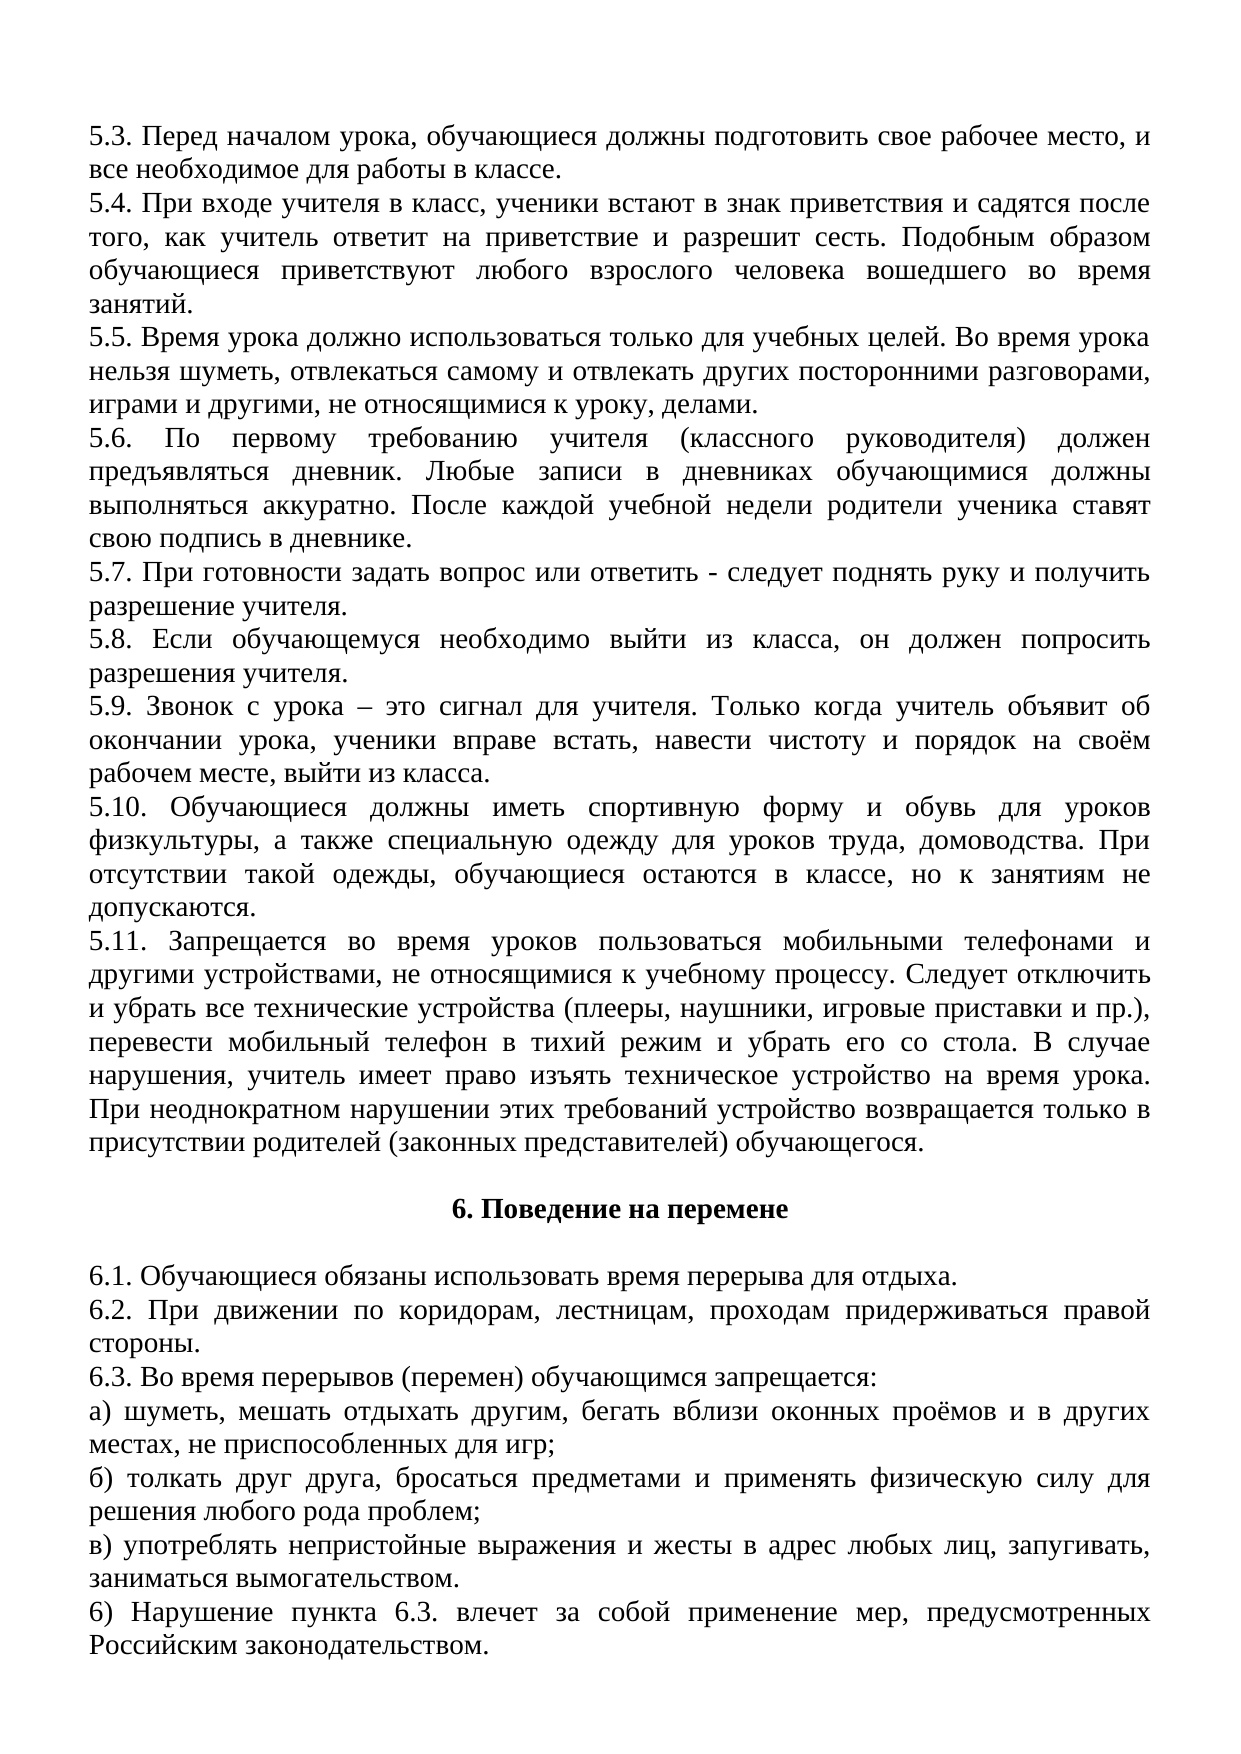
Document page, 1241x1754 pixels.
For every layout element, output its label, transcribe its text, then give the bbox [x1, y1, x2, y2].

text а) шуметь, мешать отдыхать другим, бегать вблизи оконных проёмов и в других местах, не приспособленных для игр; [89, 1393, 1152, 1460]
text 5.5. Время урока должно использоваться только для учебных целей. Во время урока нельзя шуметь, отвлекаться самому и отвлекать других посторонними разговорами, играми и другими, не относящимися к уроку, делами. [89, 319, 1152, 420]
text 5.10. Обучающиеся должны иметь спортивную форму и обувь для уроков физкультуры, а также специальную одежду для уроков труда, домоводства. При отсутствии такой одежды, обучающиеся остаются в классе, но к занятиям не допускаются. [89, 789, 1152, 923]
text б) толкать друг друга, бросаться предметами и применять физическую силу для решения любого рода проблем; [89, 1460, 1152, 1527]
text 5.9. Звонок с урока – это сигнал для учителя. Только когда учитель объявит об окончании урока, ученики вправе встать, навести чистоту и порядок на своём рабочем месте, выйти из класса. [89, 688, 1152, 789]
text 5.8. Если обучающемуся необходимо выйти из класса, он должен попросить разрешения учителя. [89, 621, 1152, 688]
text 5.7. При готовности задать вопрос или ответить - следует поднять руку и получить разрешение учителя. [89, 554, 1152, 621]
text 6.1. Обучающиеся обязаны использовать время перерыва для отдыха. [89, 1258, 1152, 1292]
text 5.4. При входе учителя в класс, ученики встают в знак приветствия и садятся после того, как учитель ответит на приветствие и разрешит сесть. Подобным образом обучающиеся приветствуют любого взрослого человека вошедшего во время занятий. [89, 185, 1152, 319]
text в) употреблять непристойные выражения и жесты в адрес любых лиц, запугивать, заниматься вымогательством. [89, 1527, 1152, 1594]
text 6.3. Во время перерывов (перемен) обучающимся запрещается: [89, 1359, 1152, 1393]
text 5.3. Перед началом урока, обучающиеся должны подготовить свое рабочее место, и все необходимое для работы в классе. [89, 118, 1152, 185]
text 6. Поведение на перемене [89, 1191, 1152, 1225]
text 5.11. Запрещается во время уроков пользоваться мобильными телефонами и другими устройствами, не относящимися к учебному процессу. Следует отключить и убрать все технические устройства (плееры, наушники, игровые приставки и пр.), перевести мобильный телефон в тихий режим и убрать его со стола. В случае нарушения, учитель имеет право изъять техническое устройство на время урока. При неоднократном нарушении этих требований устройство возвращается только в присутствии родителей (законных представителей) обучающегося. [89, 923, 1152, 1158]
text 5.6. По первому требованию учителя (классного руководителя) должен предъявляться дневник. Любые записи в дневниках обучающимися должны выполняться аккуратно. После каждой учебной недели родители ученика ставят свою подпись в дневнике. [89, 420, 1152, 554]
text 6.2. При движении по коридорам, лестницам, проходам придерживаться правой стороны. [89, 1292, 1152, 1359]
text 6) Нарушение пункта 6.3. влечет за собой применение мер, предусмотренных Российским законодательством. [89, 1594, 1152, 1661]
